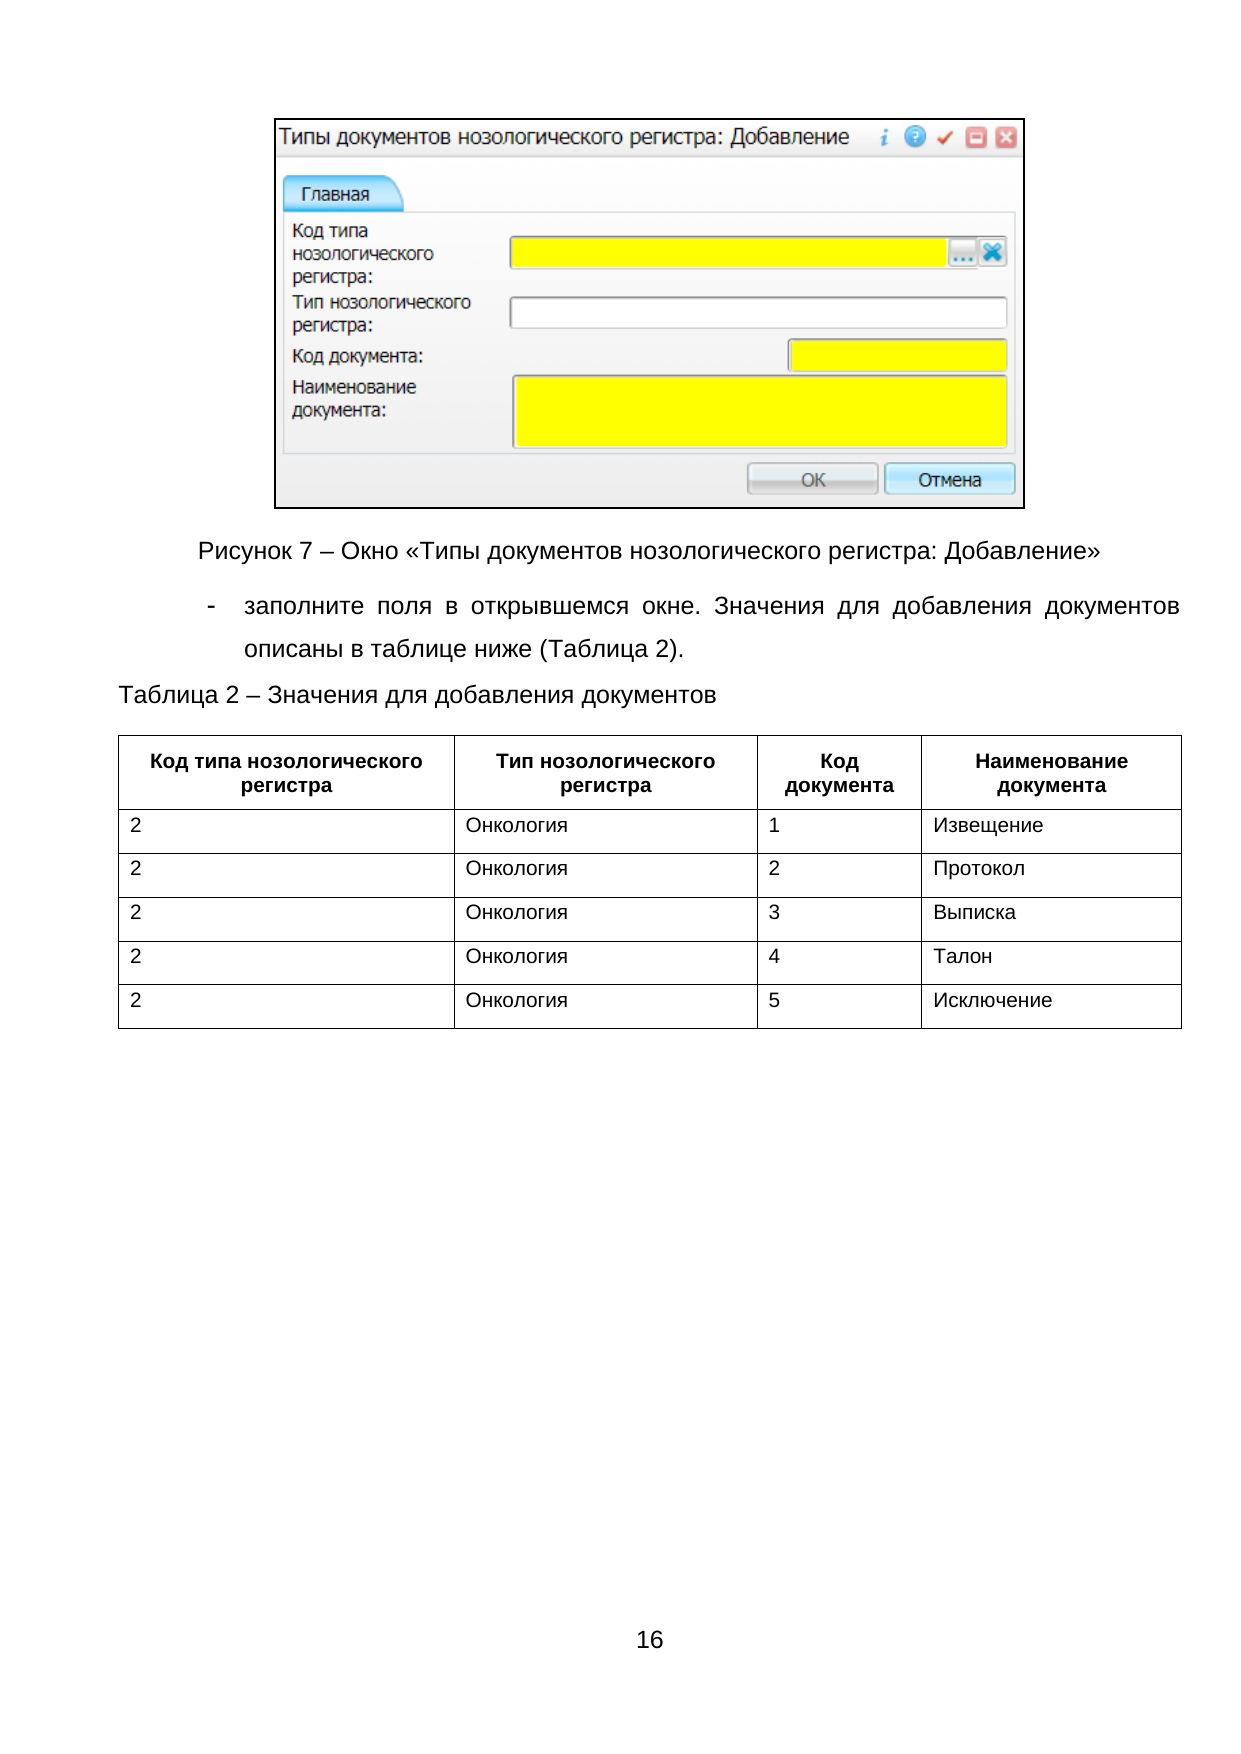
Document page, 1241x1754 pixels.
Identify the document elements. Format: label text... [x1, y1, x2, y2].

table_cell 2 [119, 942, 454, 984]
table_cell Онкология [455, 898, 757, 941]
table_cell Онкология [455, 810, 757, 853]
table_cell 2 [119, 810, 454, 853]
title Рисунок 7 – Окно «Типы документов нозологического регистра: Добавление» [118, 536, 1181, 564]
table_cell 4 [758, 942, 921, 984]
table_header Тип нозологического регистра [455, 736, 757, 809]
table_cell Извещение [922, 810, 1181, 853]
table_cell 5 [758, 985, 921, 1028]
table_cell 1 [758, 810, 921, 853]
table_cell Выписка [922, 898, 1181, 941]
picture [276, 120, 1023, 507]
table_cell Талон [922, 942, 1181, 984]
table_cell 2 [758, 854, 921, 897]
list заполните поля в открывшемся окне. Значения для добавления документов описаны в таблице ниже (Таблица 2). [207, 591, 1181, 663]
title Таблица 2 – Значения для добавления документов [118, 680, 1181, 708]
table_cell 2 [119, 854, 454, 897]
table_header Наименование документа [922, 736, 1181, 809]
table_cell Протокол [922, 854, 1181, 897]
table_cell 3 [758, 898, 921, 941]
table_cell 2 [119, 985, 454, 1028]
table_cell Онкология [455, 985, 757, 1028]
table_cell Исключение [922, 985, 1181, 1028]
table_cell 2 [119, 898, 454, 941]
table_header Код типа нозологического регистра [119, 736, 454, 809]
table_header Код документа [758, 736, 921, 809]
table_cell Онкология [455, 942, 757, 984]
table_cell Онкология [455, 854, 757, 897]
